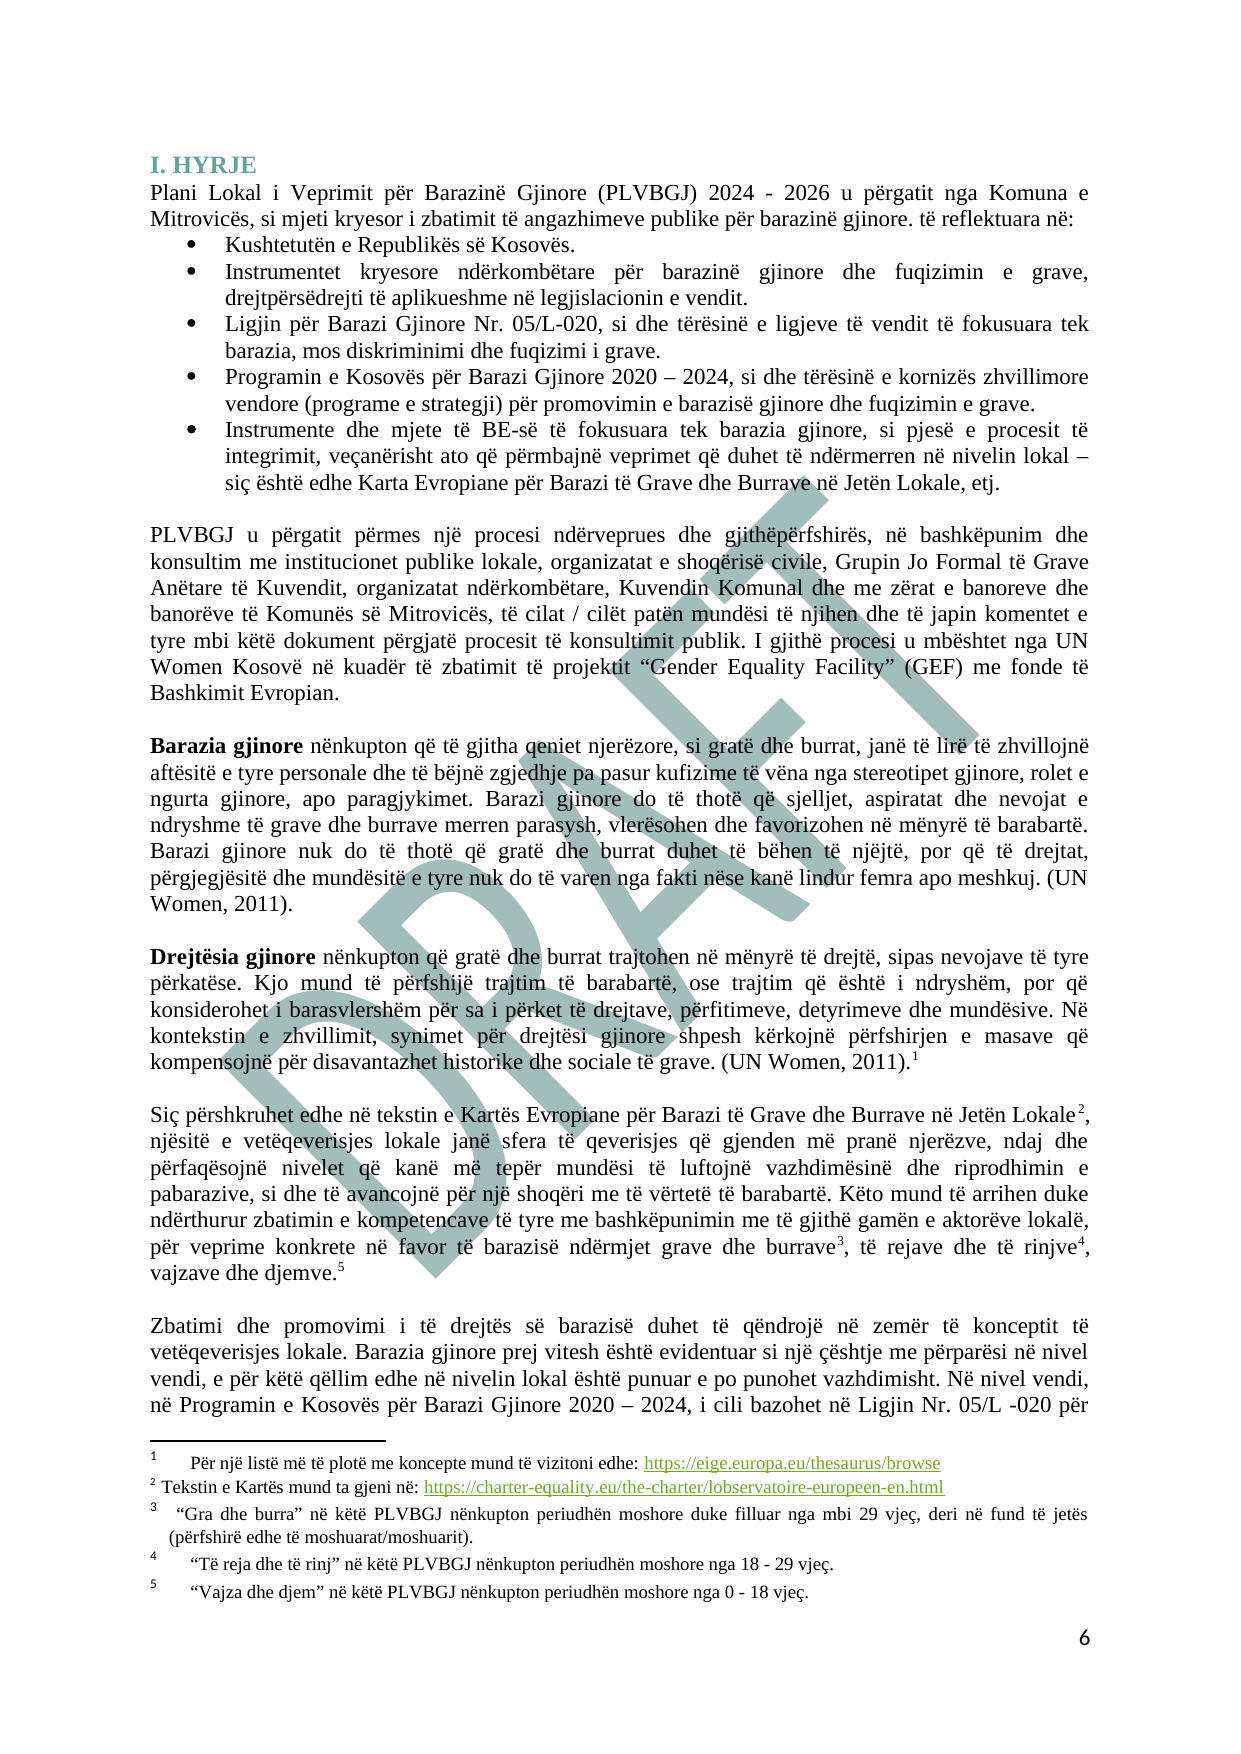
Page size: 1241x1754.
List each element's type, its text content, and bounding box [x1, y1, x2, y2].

list Ligjin për Barazi Gjinore Nr. 05/L-020, si dhe tërësinë e ligjeve të vendit të fokusuara tek barazia, mos diskriminimi dhe fuqizimi i grave. [187, 311, 1090, 363]
text Plani Lokal i Veprimit për Barazinë Gjinore (PLVBGJ) 2024 - 2026 u përgatit nga Komuna e Mitrovicës, si mjeti kryesor i zbatimit të angazhimeve publike për barazinë gjinore. të reflektuara në: [150, 179, 1090, 231]
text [150, 1312, 1090, 1417]
list Kushtetutën e Republikës së Kosovës. [187, 231, 1090, 258]
text Drejtësia gjinore nënkupton që gratë dhe burrat trajtohen në mënyrë të drejtë, sipas nevojave të tyre përkatëse. Kjo mund të përfshijë trajtim të barabartë, ose trajtim që është i ndryshëm, por që konsiderohet i barasvlershëm për sa i përket të drejtave, përfitimeve, detyrimeve dhe mundësive. Në kontekstin e zhvillimit, synimet për drejtësi gjinore shpesh kërkojnë përfshirjen e masave që kompensojnë për disavantazhet historike dhe sociale të grave. (UN Women, 2011). [150, 943, 1090, 1075]
list Programin e Kosovës për Barazi Gjinore 2020 – 2024, si dhe tërësinë e kornizës zhvillimore vendore (programe e strategji) për promovimin e barazisë gjinore dhe fuqizimin e grave. [187, 363, 1090, 416]
subtitle I. HYRJE [150, 150, 1090, 179]
text Barazia gjinore nënkupton që të gjitha qeniet njerëzore, si gratë dhe burrat, janë të lirë të zhvillojnë aftësitë e tyre personale dhe të bëjnë zgjedhje pa pasur kufizime të vëna nga stereotipet gjinore, rolet e ngurta gjinore, apo paragjykimet. Barazi gjinore do të thotë që sjelljet, aspiratat dhe nevojat e ndryshme të grave dhe burrave merren parasysh, vlerësohen dhe favorizohen në mënyrë të barabartë. Barazi gjinore nuk do të thotë që gratë dhe burrat duhet të bëhen të njëjtë, por që të drejtat, përgjegjësitë dhe mundësitë e tyre nuk do të varen nga fakti nëse kanë lindur femra apo meshkuj. (UN Women, 2011). [150, 732, 1090, 917]
text PLVBGJ u përgatit përmes një procesi ndërveprues dhe gjithëpërfshirës, në bashkëpunim dhe konsultim me institucionet publike lokale, organizatat e shoqërisë civile, Grupin Jo Formal të Grave Anëtare të Kuvendit, organizatat ndërkombëtare, Kuvendin Komunal dhe me zërat e banoreve dhe banorëve të Komunës së Mitrovicës, të cilat / cilët patën mundësi të njihen dhe të japin komentet e tyre mbi këtë dokument përgjatë procesit të konsultimit publik. I gjithë procesi u mbështet nga UN Women Kosovë në kuadër të zbatimit të projektit “Gender Equality Facility” (GEF) me fonde të Bashkimit Evropian. [150, 521, 1090, 706]
list Instrumente dhe mjete të BE-së të fokusuara tek barazia gjinore, si pjesë e procesit të integrimit, veçanërisht ato që përmbajnë veprimet që duhet të ndërmerren në nivelin lokal – siç është edhe Karta Evropiane për Barazi të Grave dhe Burrave në Jetën Lokale, etj. [187, 416, 1090, 495]
text Siç përshkruhet edhe në tekstin e Kartës Evropiane për Barazi të Grave dhe Burrave në Jetën Lokale, njësitë e vetëqeverisjes lokale janë sfera të qeverisjes që gjenden më pranë njerëzve, ndaj dhe përfaqësojnë nivelet që kanë më tepër mundësi të luftojnë vazhdimësinë dhe riprodhimin e pabarazive, si dhe të avancojnë për një shoqëri me të vërtetë të barabartë. Këto mund të arrihen duke ndërthurur zbatimin e kompetencave të tyre me bashkëpunimin me të gjithë gamën e aktorëve lokalë, për veprime konkrete në favor të barazisë ndërmjet grave dhe burrave, të rejave dhe të rinjve, vajzave dhe djemve. [150, 1101, 1090, 1286]
list Instrumentet kryesore ndërkombëtare për barazinë gjinore dhe fuqizimin e grave, drejtpërsëdrejti të aplikueshme në legjislacionin e vendit. [187, 258, 1090, 311]
